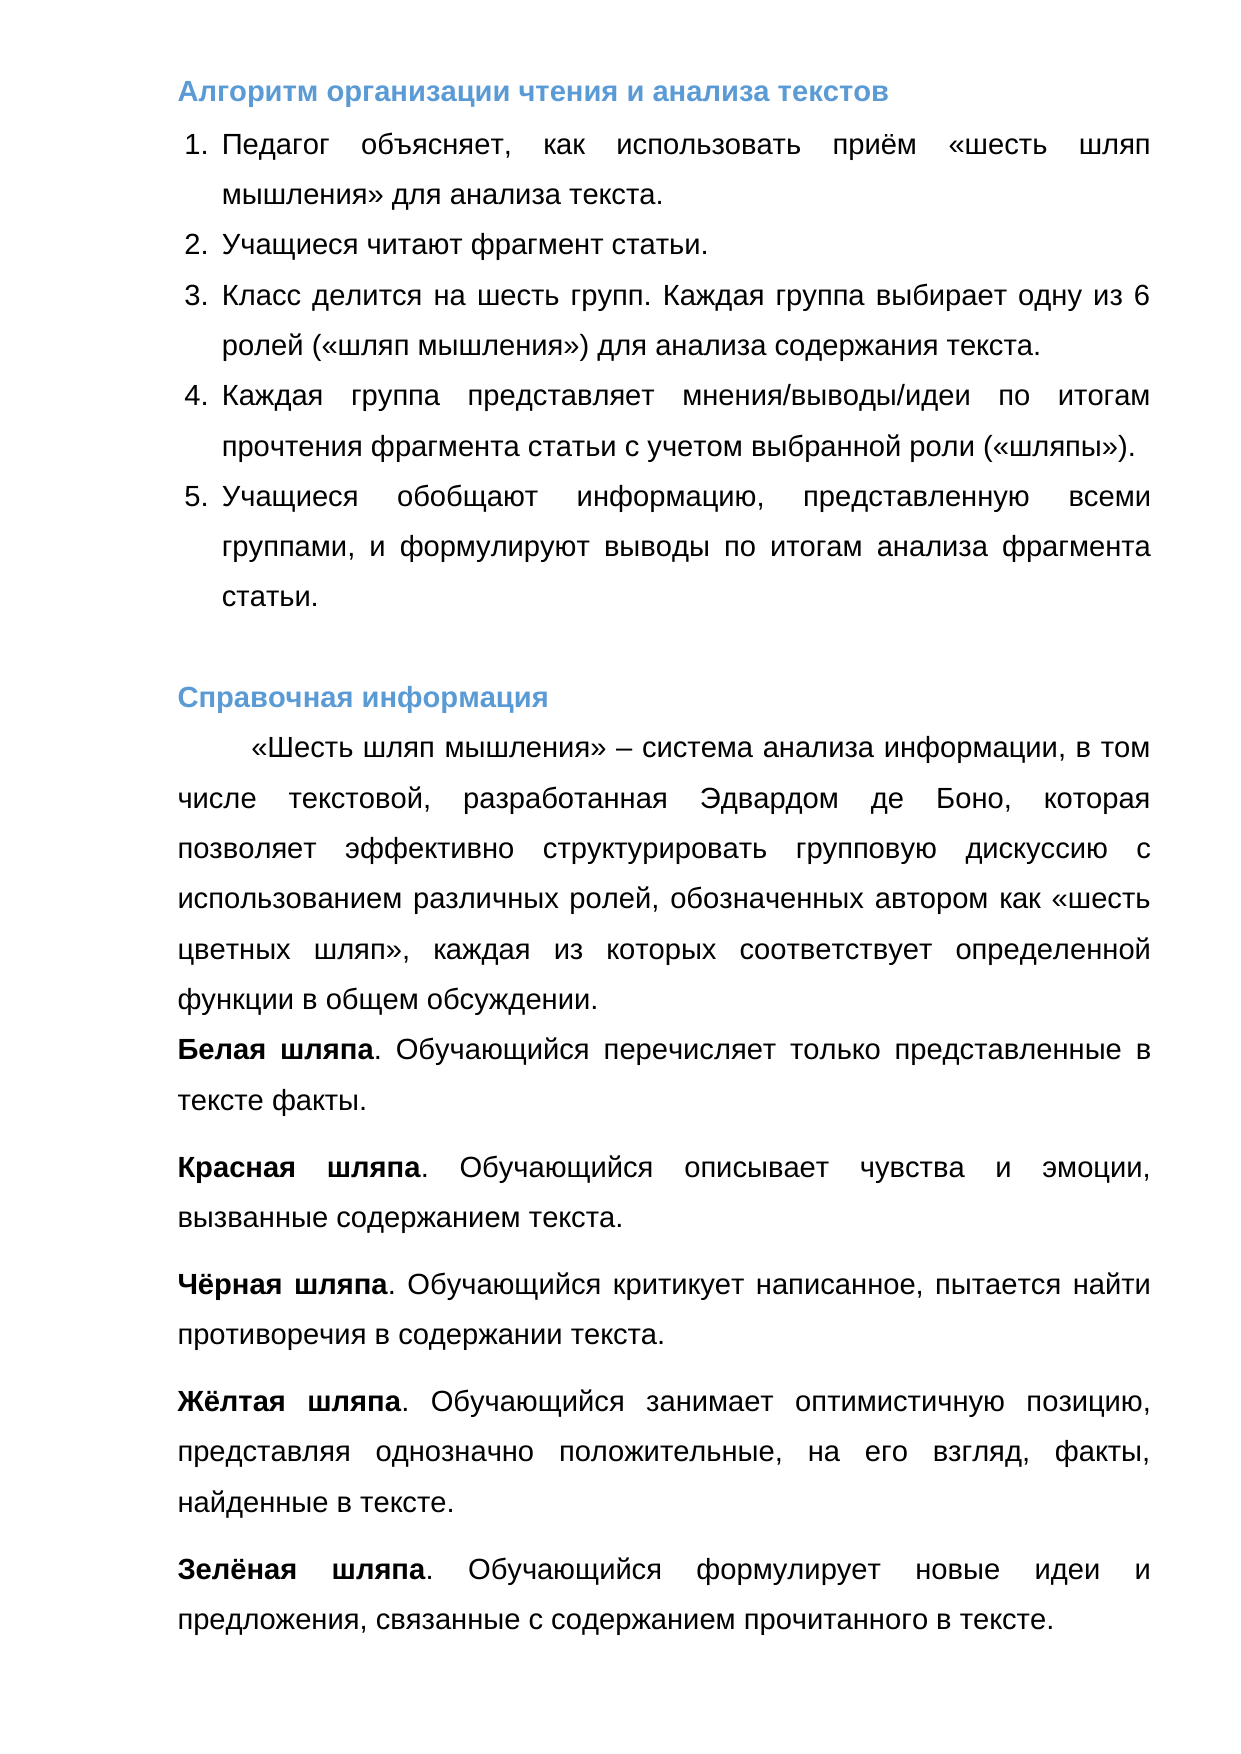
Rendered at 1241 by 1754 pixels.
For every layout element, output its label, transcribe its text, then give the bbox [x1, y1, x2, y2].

list Класс делится на шесть групп. Каждая группа выбирает одну из 6 ролей («шляп мышления») для анализа содержания текста. [184, 278, 1152, 361]
list Учащиеся читают фрагмент статьи. [184, 227, 1152, 261]
text Красная шляпа. Обучающийся описывает чувства и эмоции, вызванные содержанием текста. [177, 1149, 1152, 1233]
list Педагог объясняет, как использовать приём «шесть шляп мышления» для анализа текста. [184, 127, 1152, 211]
text Чёрная шляпа. Обучающийся критикует написанное, пытается найти противоречия в содержании текста. [177, 1267, 1152, 1351]
list Учащиеся обобщают информацию, представленную всеми группами, и формулируют выводы по итогам анализа фрагмента статьи. [184, 479, 1152, 613]
list Каждая группа представляет мнения/выводы/идеи по итогам прочтения фрагмента статьи с учетом выбранной роли («шляпы»). [184, 378, 1152, 462]
text Зелёная шляпа. Обучающийся формулирует новые идеи и предложения, связанные с содержанием прочитанного в тексте. [177, 1552, 1152, 1636]
text Алгоритм организации чтения и анализа текстов [177, 74, 1152, 107]
text Справочная информация [177, 680, 1152, 714]
text Белая шляпа. Обучающийся перечисляет только представленные в тексте факты. [177, 1032, 1152, 1116]
text «Шесть шляп мышления» – система анализа информации, в том числе текстовой, разработанная Эдвардом де Боно, которая позволяет эффективно структурировать групповую дискуссию с использованием различных ролей, обозначенных автором как «шесть цветных шляп», каждая из которых соответствует определенной функции в общем обсуждении. [177, 730, 1152, 1016]
text Жёлтая шляпа. Обучающийся занимает оптимистичную позицию, представляя однозначно положительные, на его взгляд, факты, найденные в тексте. [177, 1384, 1152, 1518]
